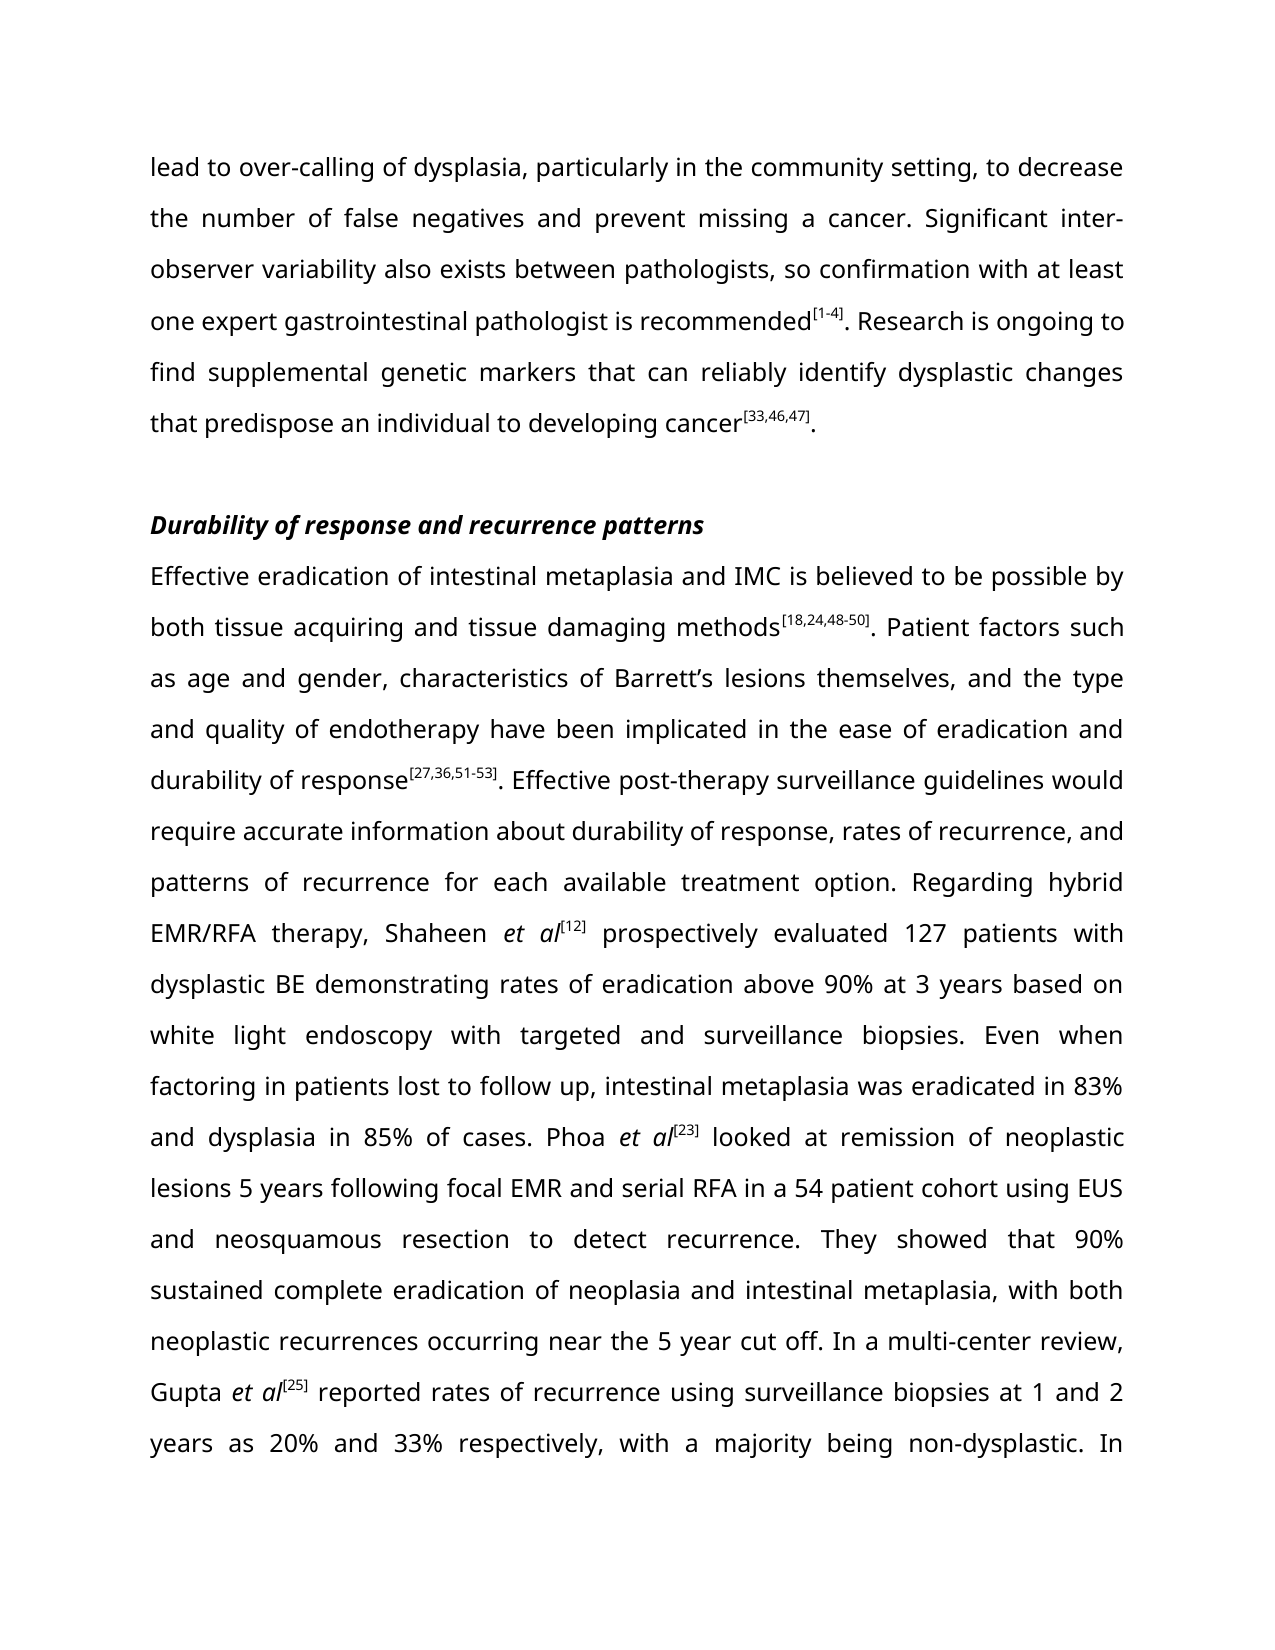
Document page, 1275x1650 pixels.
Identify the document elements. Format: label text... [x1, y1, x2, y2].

text Durability of response and recurrence patterns [150, 507, 1125, 541]
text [150, 558, 1125, 1460]
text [150, 150, 1125, 439]
